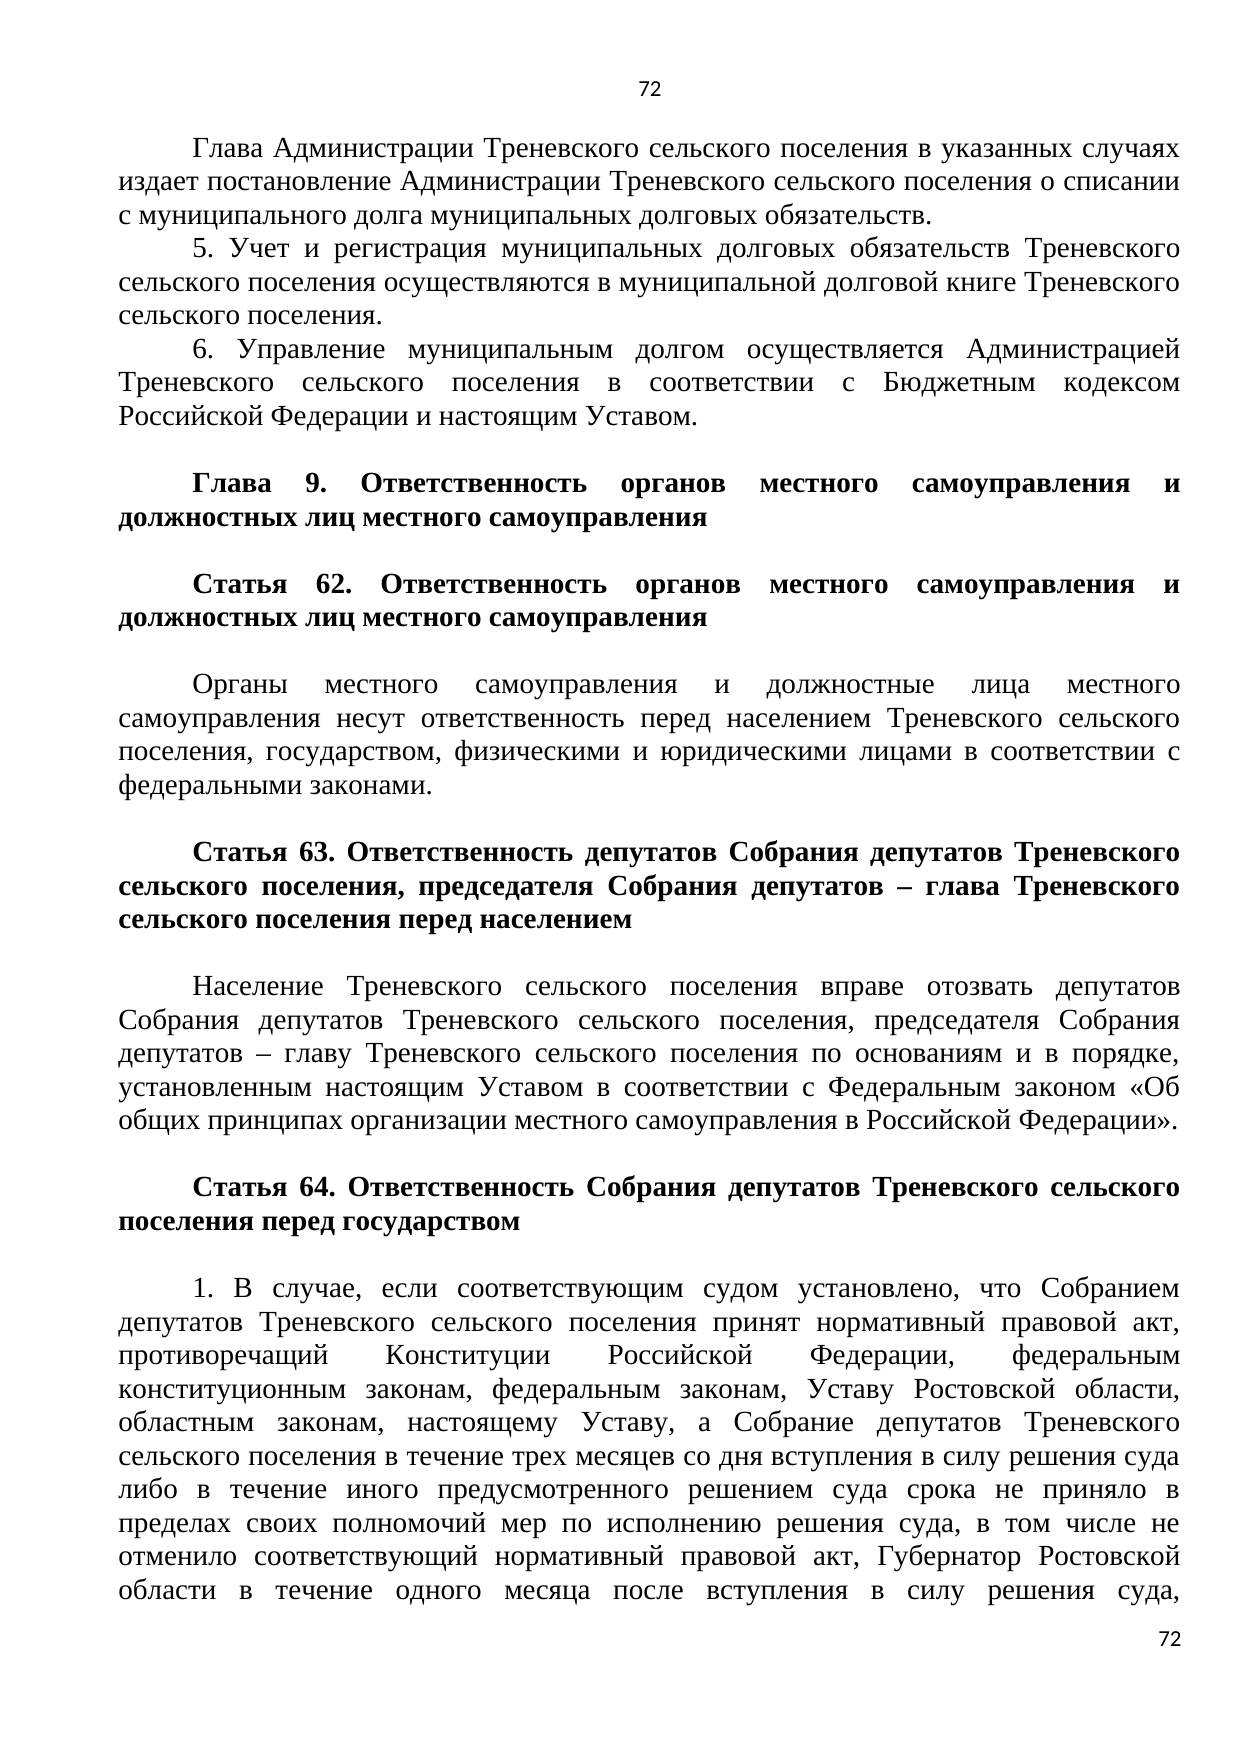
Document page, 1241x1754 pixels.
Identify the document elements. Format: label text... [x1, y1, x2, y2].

text Глава Администрации Треневского сельского поселения в указанных случаях издает постановление Администрации Треневского сельского поселения о списании с муниципального долга муниципальных долговых обязательств. [118, 130, 1181, 230]
text 5. Учет и регистрация муниципальных долговых обязательств Треневского сельского поселения осуществляются в муниципальной долговой книге Треневского сельского поселения. [118, 230, 1181, 331]
text Статья 62. Ответственность органов местного самоуправления и должностных лиц местного самоуправления [118, 566, 1181, 633]
text Население Треневского сельского поселения вправе отозвать депутатов Собрания депутатов Треневского сельского поселения, председателя Собрания депутатов – главу Треневского сельского поселения по основаниям и в порядке, установленным настоящим Уставом в соответствии с Федеральным законом «Об общих принципах организации местного самоуправления в Российской Федерации». [118, 968, 1181, 1136]
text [118, 1270, 1181, 1606]
text 6. Управление муниципальным долгом осуществляется Администрацией Треневского сельского поселения в соответствии с Бюджетным кодексом Российской Федерации и настоящим Уставом. [118, 331, 1181, 432]
text Статья 63. Ответственность депутатов Собрания депутатов Треневского сельского поселения, председателя Собрания депутатов – глава Треневского сельского поселения перед населением [118, 834, 1181, 935]
text Глава 9. Ответственность органов местного самоуправления и должностных лиц местного самоуправления [118, 465, 1181, 532]
text Статья 64. Ответственность Собрания депутатов Треневского сельского поселения перед государством [118, 1169, 1181, 1237]
text Органы местного самоуправления и должностные лица местного самоуправления несут ответственность перед населением Треневского сельского поселения, государством, физическими и юридическими лицами в соответствии с федеральными законами. [118, 666, 1181, 801]
